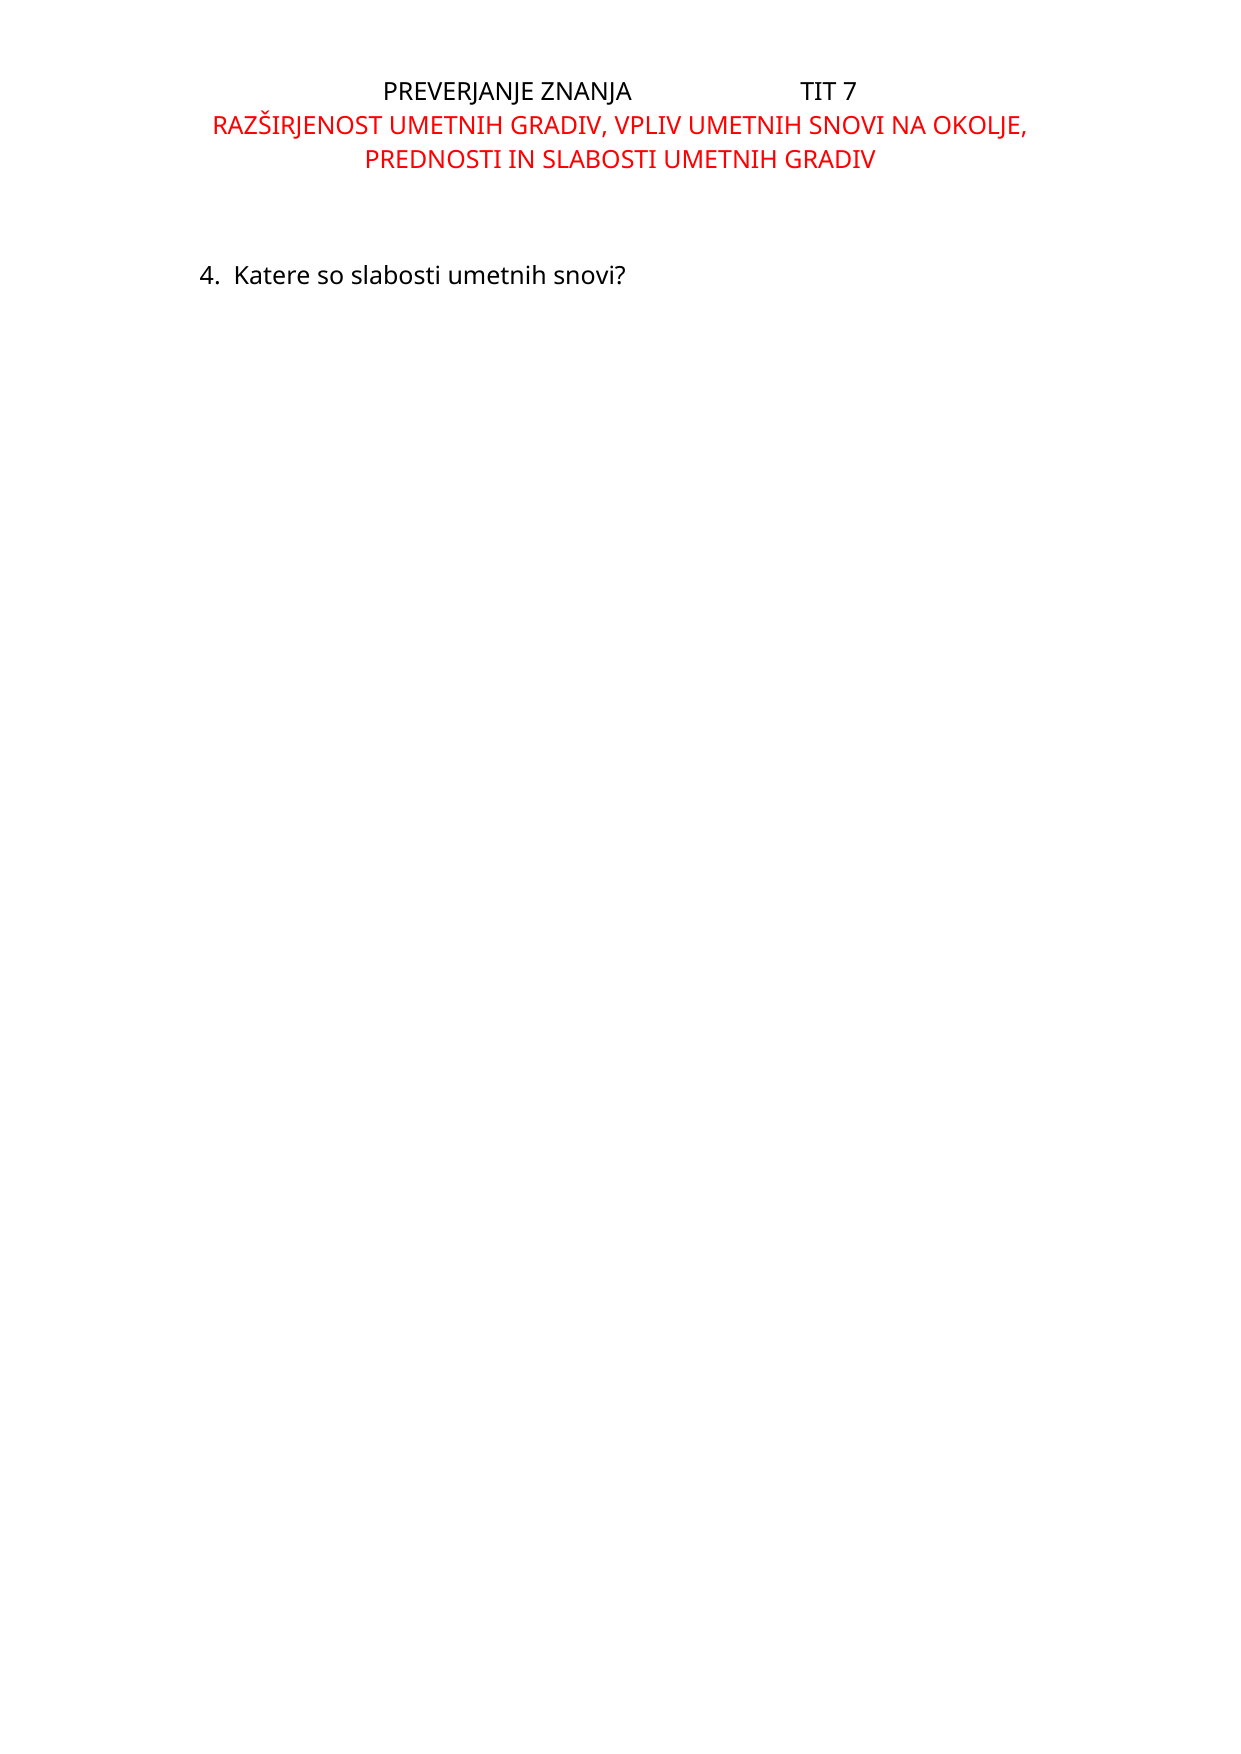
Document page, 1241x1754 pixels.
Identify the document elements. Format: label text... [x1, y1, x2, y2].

text 4. Katere so slabosti umetnih snovi? [148, 257, 1093, 291]
